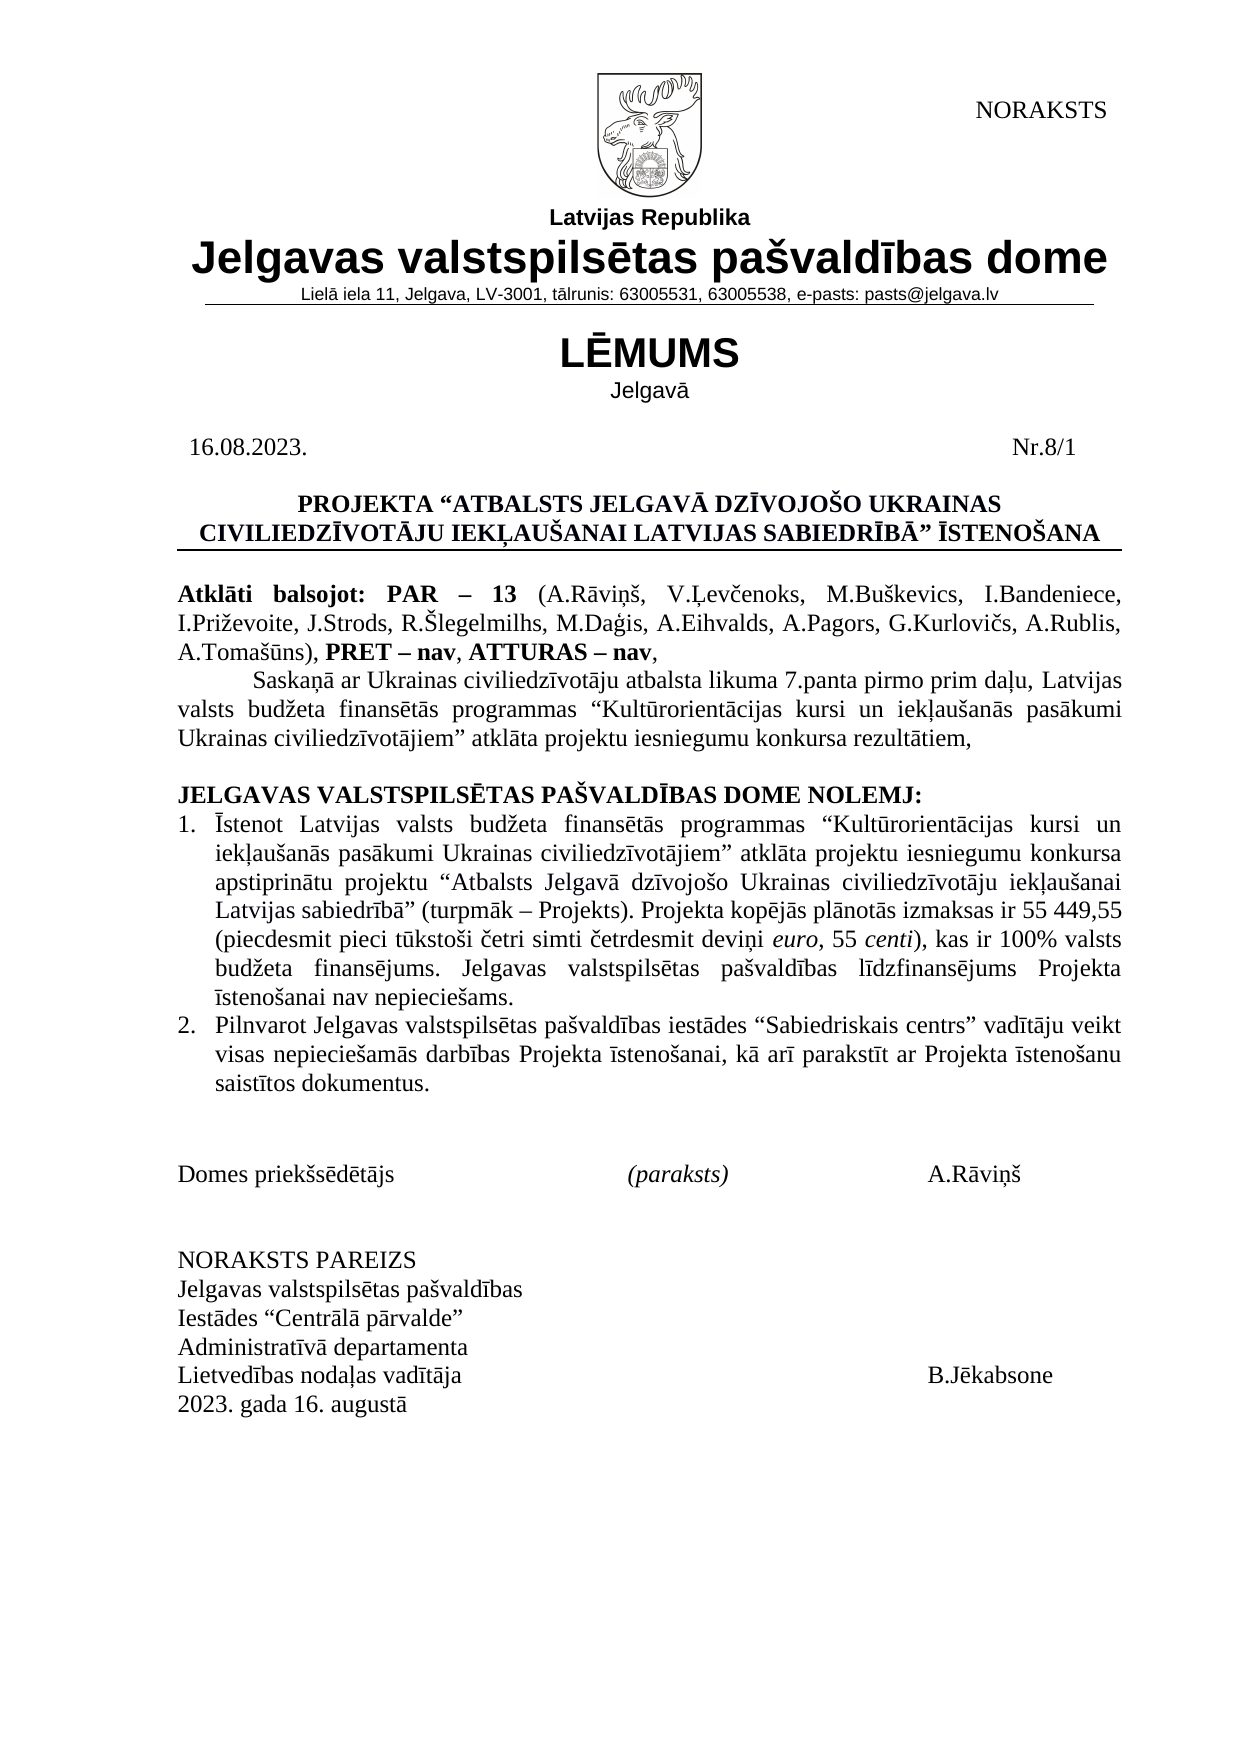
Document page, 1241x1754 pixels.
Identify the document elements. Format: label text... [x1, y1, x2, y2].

text Lietvedības nodaļas vadītāja B.Jēkabsone [177, 1360, 1122, 1389]
text 2023. gada 16. augustā [177, 1389, 1122, 1418]
text NORAKSTS PAREIZS [177, 1245, 1122, 1274]
picture [597, 73, 702, 198]
text JELGAVAS VALSTSPILSĒTAS PAŠVALDĪBAS DOME NOLEMJ: [177, 781, 1122, 809]
text Administratīvā departamenta [177, 1332, 1122, 1360]
list Pilnvarot Jelgavas valstspilsētas pašvaldības iestādes “Sabiedriskais centrs” vadītāju veikt visas nepieciešamās darbības Projekta īstenošanai, kā arī parakstīt ar Projekta īstenošanu saistītos dokumentus. [177, 1011, 1122, 1097]
text Iestādes “Centrālā pārvalde” [177, 1303, 1122, 1332]
text Atklāti balsojot: PAR – 13 (A.Rāviņš, V.Ļevčenoks, M.Buškevics, I.Bandeniece, I.Priževoite, J.Strods, R.Šlegelmilhs, M.Daģis, A.Eihvalds, A.Pagors, G.Kurlovičs, A.Rublis, A.Tomašūns), PRET – nav, ATTURAS – nav, [177, 579, 1122, 666]
text Jelgavas valstspilsētas pašvaldības [177, 1274, 1122, 1303]
list Īstenot Latvijas valsts budžeta finansētās programmas “Kultūrorientācijas kursi un iekļaušanās pasākumi Ukrainas civiliedzīvotājiem” atklāta projektu iesniegumu konkursa apstiprinātu projektu “Atbalsts Jelgavā dzīvojošo Ukrainas civiliedzīvotāju iekļaušanai Latvijas sabiedrībā” (turpmāk – Projekts). Projekta kopējās plānotās izmaksas ir 55 449,55 (piecdesmit pieci tūkstoši četri simti četrdesmit deviņi euro, 55 centi), kas ir 100% valsts budžeta finansējums. Jelgavas valstspilsētas pašvaldības līdzfinansējums Projekta īstenošanai nav nepieciešams. [177, 809, 1122, 1011]
subtitle PROJEKTA “ATBALSTS JELGAVĀ DZĪVOJOŠO UKRAINAS CIVILIEDZĪVOTĀJU IEKĻAUŠANAI LATVIJAS SABIEDRĪBĀ” ĪSTENOŠANA [177, 489, 1122, 549]
title Saskaņā ar Ukrainas civiliedzīvotāju atbalsta likuma 7.panta pirmo prim daļu, Latvijas valsts budžeta finansētās programmas “Kultūrorientācijas kursi un iekļaušanās pasākumi Ukrainas civiliedzīvotājiem” atklāta projektu iesniegumu konkursa rezultātiem, [177, 666, 1122, 752]
text Domes priekšsēdētājs (paraksts) A.Rāviņš [177, 1159, 1122, 1188]
table_header Nr.8/1 [1001, 432, 1119, 461]
table_header 16.08.2023. [177, 432, 1001, 461]
